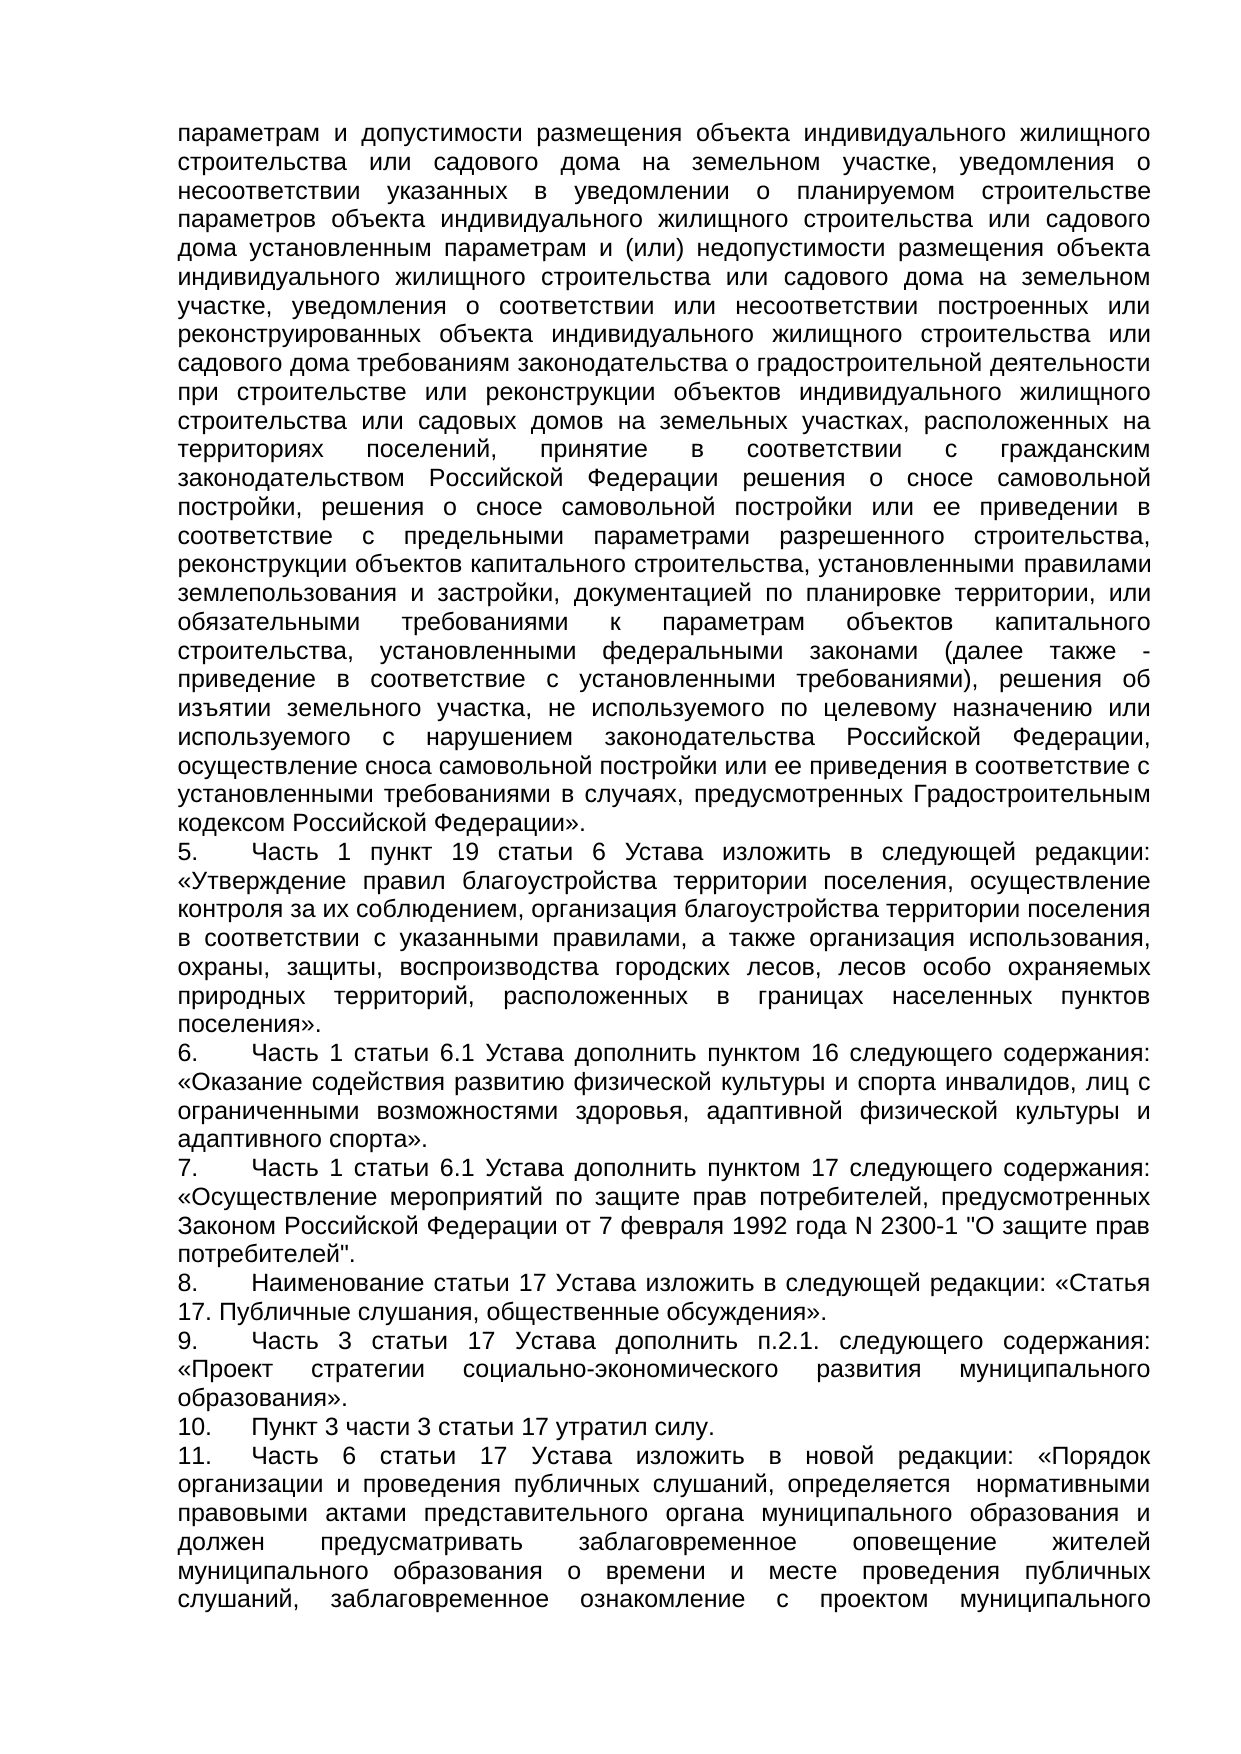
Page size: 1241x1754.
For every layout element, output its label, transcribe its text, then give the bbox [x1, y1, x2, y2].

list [177, 1441, 1152, 1613]
list Часть 1 статьи 6.1 Устава дополнить пунктом 16 следующего содержания: «Оказание содействия развитию физической культуры и спорта инвалидов, лиц с ограниченными возможностями здоровья, адаптивной физической культуры и адаптивного спорта». [177, 1038, 1152, 1153]
list Часть 3 статьи 17 Устава дополнить п.2.1. следующего содержания: «Проект стратегии социально-экономического развития муниципального образования». [177, 1326, 1152, 1412]
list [177, 118, 1152, 837]
list Пункт 3 части 3 статьи 17 утратил силу. [177, 1412, 1152, 1441]
list Часть 1 пункт 19 статьи 6 Устава изложить в следующей редакции: «Утверждение правил благоустройства территории поселения, осуществление контроля за их соблюдением, организация благоустройства территории поселения в соответствии с указанными правилами, а также организация использования, охраны, защиты, воспроизводства городских лесов, лесов особо охраняемых природных территорий, расположенных в границах населенных пунктов поселения». [177, 837, 1152, 1038]
list Часть 1 статьи 6.1 Устава дополнить пунктом 17 следующего содержания: «Осуществление мероприятий по защите прав потребителей, предусмотренных Законом Российской Федерации от 7 февраля 1992 года N 2300-1 "О защите прав потребителей". [177, 1153, 1152, 1268]
list Наименование статьи 17 Устава изложить в следующей редакции: «Статья 17. Публичные слушания, общественные обсуждения». [177, 1268, 1152, 1326]
